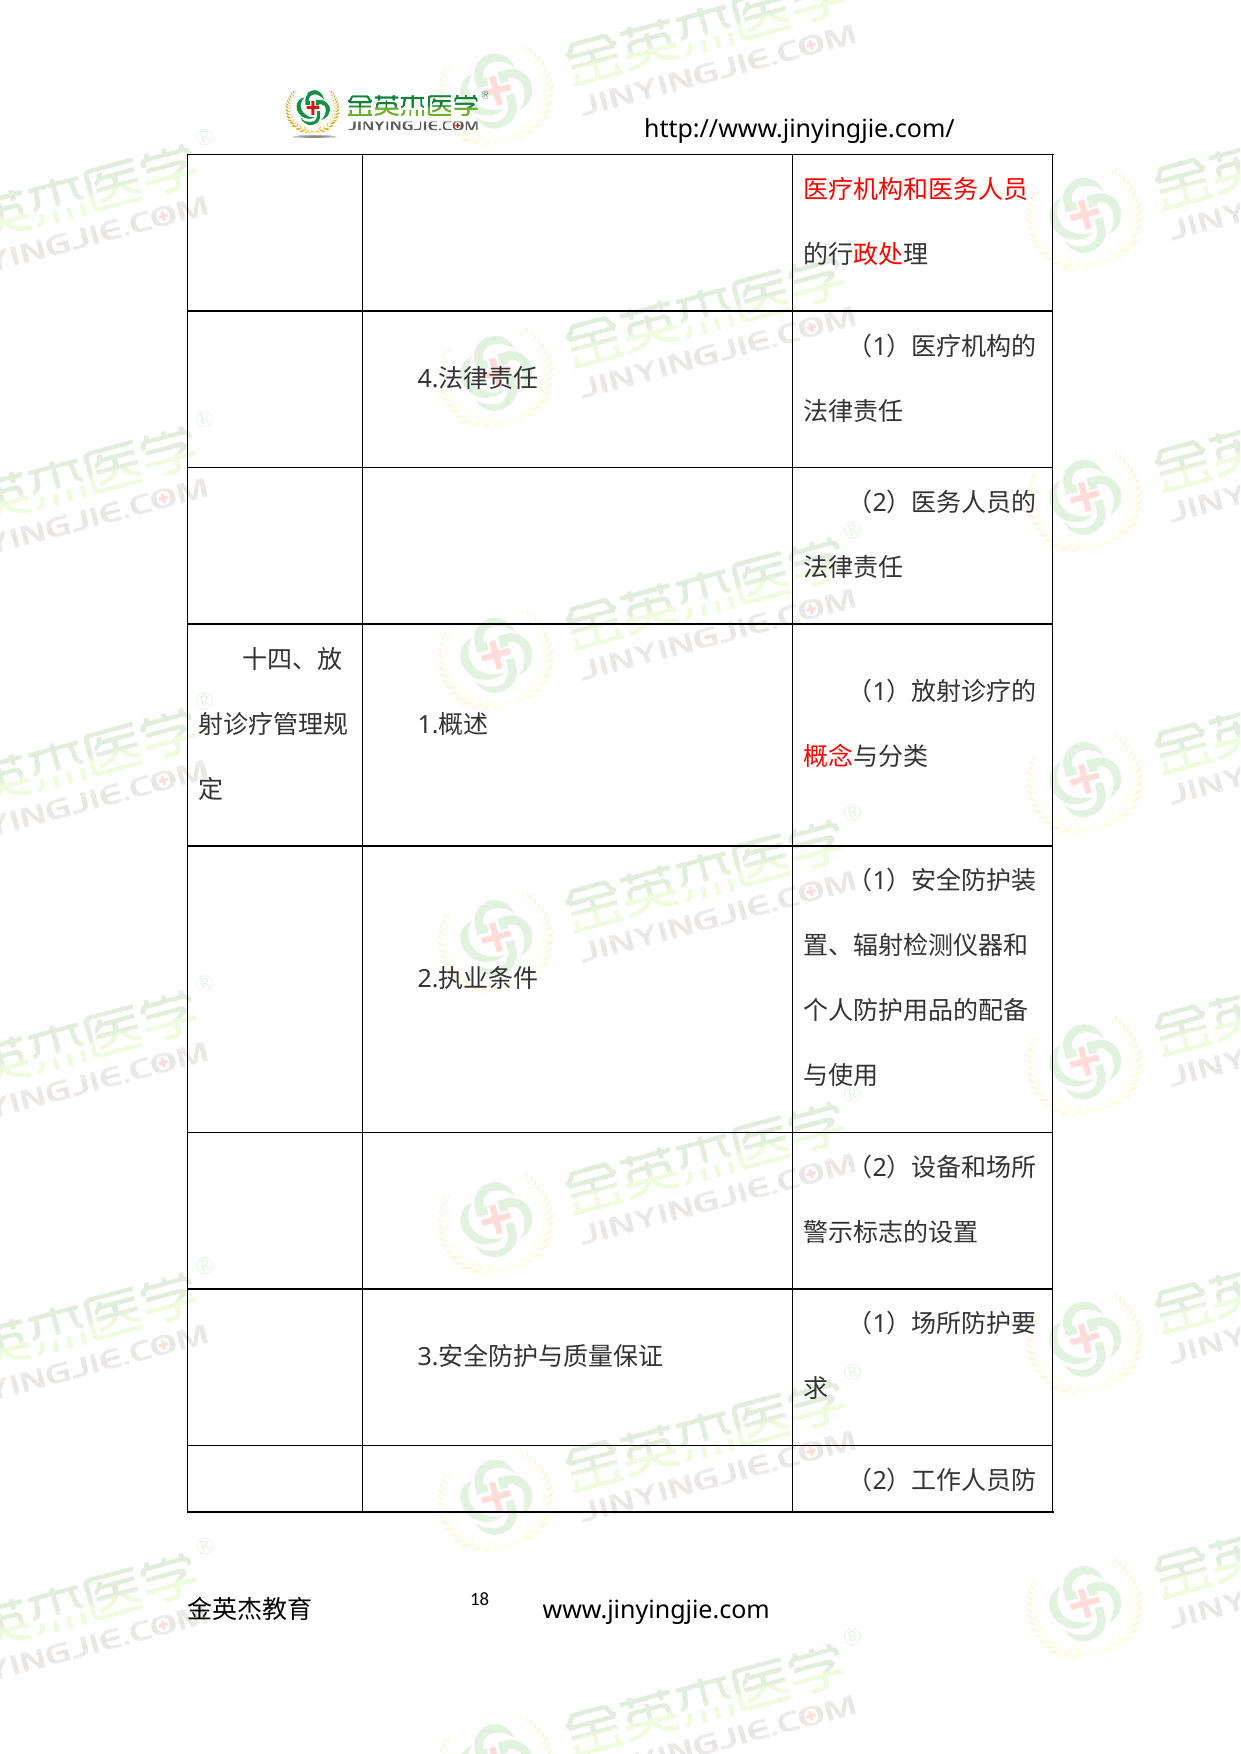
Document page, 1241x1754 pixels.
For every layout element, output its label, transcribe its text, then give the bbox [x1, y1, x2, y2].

table_cell （1）场所防护要求 [793, 1290, 1052, 1444]
table_cell （2）医务人员的法律责任 [793, 468, 1052, 623]
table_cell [793, 155, 1052, 310]
table_cell [363, 1133, 792, 1288]
table_cell [188, 312, 362, 467]
table_cell [363, 468, 792, 623]
table_cell （1）放射诊疗的概念与分类 [793, 625, 1052, 845]
table_cell [188, 155, 362, 310]
table_cell 4.法律责任 [363, 312, 792, 467]
table_cell 1.概述 [363, 625, 792, 845]
table_cell [188, 1290, 362, 1444]
table_cell 2.执业条件 [363, 847, 792, 1131]
table_cell [188, 847, 362, 1131]
table_cell [188, 1133, 362, 1288]
table_cell （1）安全防护装置、辐射检测仪器和个人防护用品的配备与使用 [793, 847, 1052, 1131]
table_cell [363, 155, 792, 310]
table_cell [188, 468, 362, 623]
table_cell （1）医疗机构的法律责任 [793, 312, 1052, 467]
table_cell （2）工作人员防护要求 [793, 1446, 1052, 1511]
table_cell 十四、放射诊疗管理规定 [188, 625, 362, 845]
picture [285, 90, 489, 138]
table_cell （2）设备和场所警示标志的设置 [793, 1133, 1052, 1288]
table_cell [188, 1446, 362, 1511]
table_cell 3.安全防护与质量保证 [363, 1290, 792, 1444]
table_cell [363, 1446, 792, 1511]
